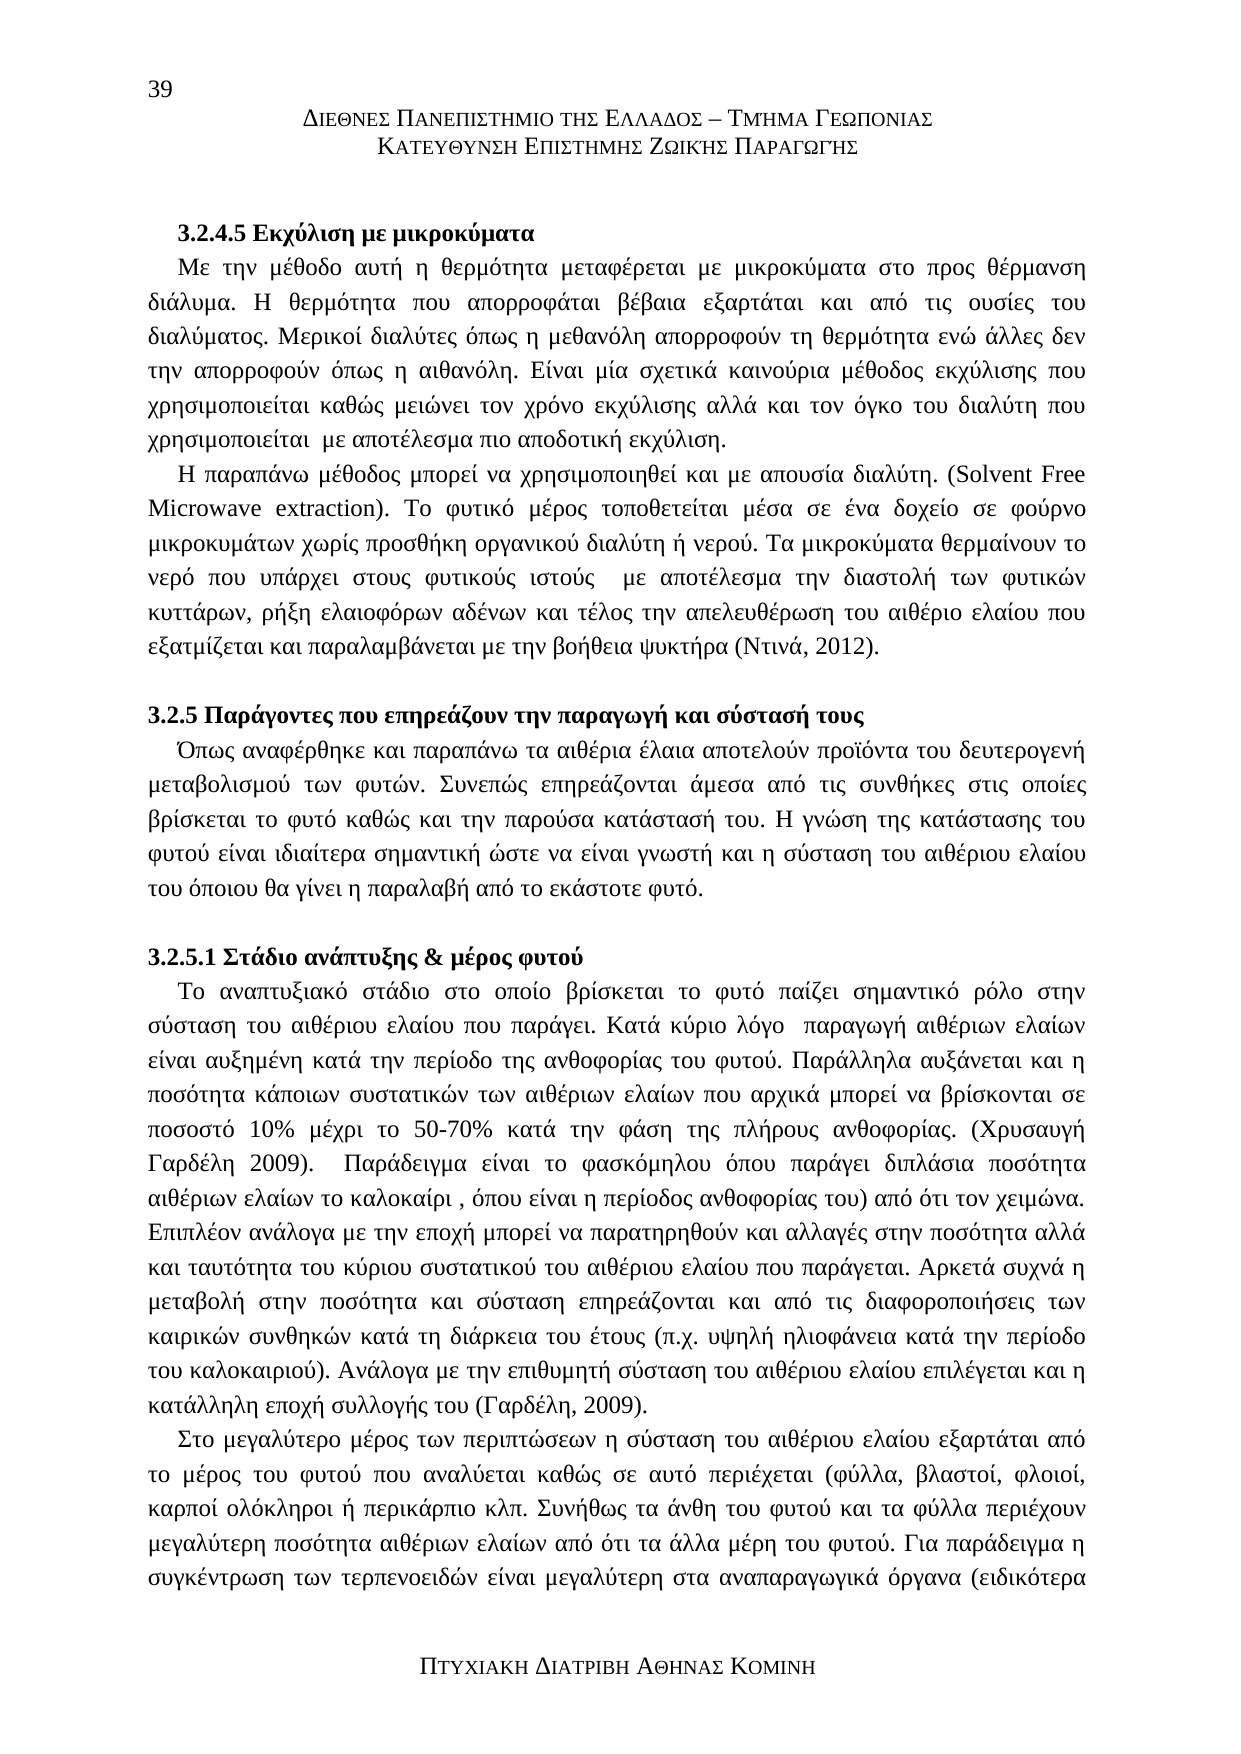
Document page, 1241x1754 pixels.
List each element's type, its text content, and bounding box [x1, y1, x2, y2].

text Το αναπτυξιακό στάδιο στο οποίο βρίσκεται το φυτό παίζει σημαντικό ρόλο στην σύσταση του αιθέριου ελαίου που παράγει. Κατά κύριο λόγο παραγωγή αιθέριων ελαίων είναι αυξημένη κατά την περίοδο της ανθοφορίας του φυτού. Παράλληλα αυξάνεται και η ποσότητα κάποιων συστατικών των αιθέριων ελαίων που αρχικά μπορεί να βρίσκονται σε ποσοστό 10% μέχρι το 50-70% κατά την φάση της πλήρους ανθοφορίας. (Χρυσαυγή Γαρδέλη 2009). Παράδειγμα είναι το φασκόμηλου όπου παράγει διπλάσια ποσότητα αιθέριων ελαίων το καλοκαίρι , όπου είναι η περίοδος ανθοφορίας του) από ότι τον χειμώνα. Επιπλέον ανάλογα με την εποχή μπορεί να παρατηρηθούν και αλλαγές στην ποσότητα αλλά και ταυτότητα του κύριου συστατικού του αιθέριου ελαίου που παράγεται. Αρκετά συχνά η μεταβολή στην ποσότητα και σύσταση επηρεάζονται και από τις διαφοροποιήσεις των καιρικών συνθηκών κατά τη διάρκεια του έτους (π.χ. υψηλή ηλιοφάνεια κατά την περίοδο του καλοκαιριού). Ανάλογα με την επιθυμητή σύσταση του αιθέριου ελαίου επιλέγεται και η κατάλληλη εποχή συλλογής του (Γαρδέλη, 2009). [148, 976, 1087, 1419]
text 3.2.4.5 Εκχύλιση με μικροκύματα [148, 218, 1087, 246]
text Όπως αναφέρθηκε και παραπάνω τα αιθέρια έλαια αποτελούν προϊόντα του δευτερογενή μεταβολισμού των φυτών. Συνεπώς επηρεάζονται άμεσα από τις συνθήκες στις οποίες βρίσκεται το φυτό καθώς και την παρούσα κατάστασή του. Η γνώση της κατάστασης του φυτού είναι ιδιαίτερα σημαντική ώστε να είναι γνωστή και η σύσταση του αιθέριου ελαίου του όποιου θα γίνει η παραλαβή από το εκάστοτε φυτό. [148, 735, 1087, 901]
text 3.2.5.1 Στάδιο ανάπτυξης & μέρος φυτού [148, 942, 1087, 970]
text Με την μέθοδο αυτή η θερμότητα μεταφέρεται με μικροκύματα στο προς θέρμανση διάλυμα. Η θερμότητα που απορροφάται βέβαια εξαρτάται και από τις ουσίες του διαλύματος. Μερικοί διαλύτες όπως η μεθανόλη απορροφούν τη θερμότητα ενώ άλλες δεν την απορροφούν όπως η αιθανόλη. Είναι μία σχετικά καινούρια μέθοδος εκχύλισης που χρησιμοποιείται καθώς μειώνει τον χρόνο εκχύλισης αλλά και τον όγκο του διαλύτη που χρησιμοποιείται με αποτέλεσμα πιο αποδοτική εκχύλιση. [148, 252, 1087, 453]
text Η παραπάνω μέθοδος μπορεί να χρησιμοποιηθεί και με απουσία διαλύτη. (Solvent Free Microwave extraction). Το φυτικό μέρος τοποθετείται μέσα σε ένα δοχείο σε φούρνο μικροκυμάτων χωρίς προσθήκη οργανικού διαλύτη ή νερού. Τα μικροκύματα θερμαίνουν το νερό που υπάρχει στους φυτικούς ιστούς με αποτέλεσμα την διαστολή των φυτικών κυττάρων, ρήξη ελαιοφόρων αδένων και τέλος την απελευθέρωση του αιθέριο ελαίου που εξατμίζεται και παραλαμβάνεται με την βοήθεια ψυκτήρα (Ντινά, 2012). [148, 459, 1087, 660]
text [148, 1424, 1087, 1591]
text 3.2.5 Παράγοντες που επηρεάζουν την παραγωγή και σύστασή τους [148, 700, 1087, 729]
